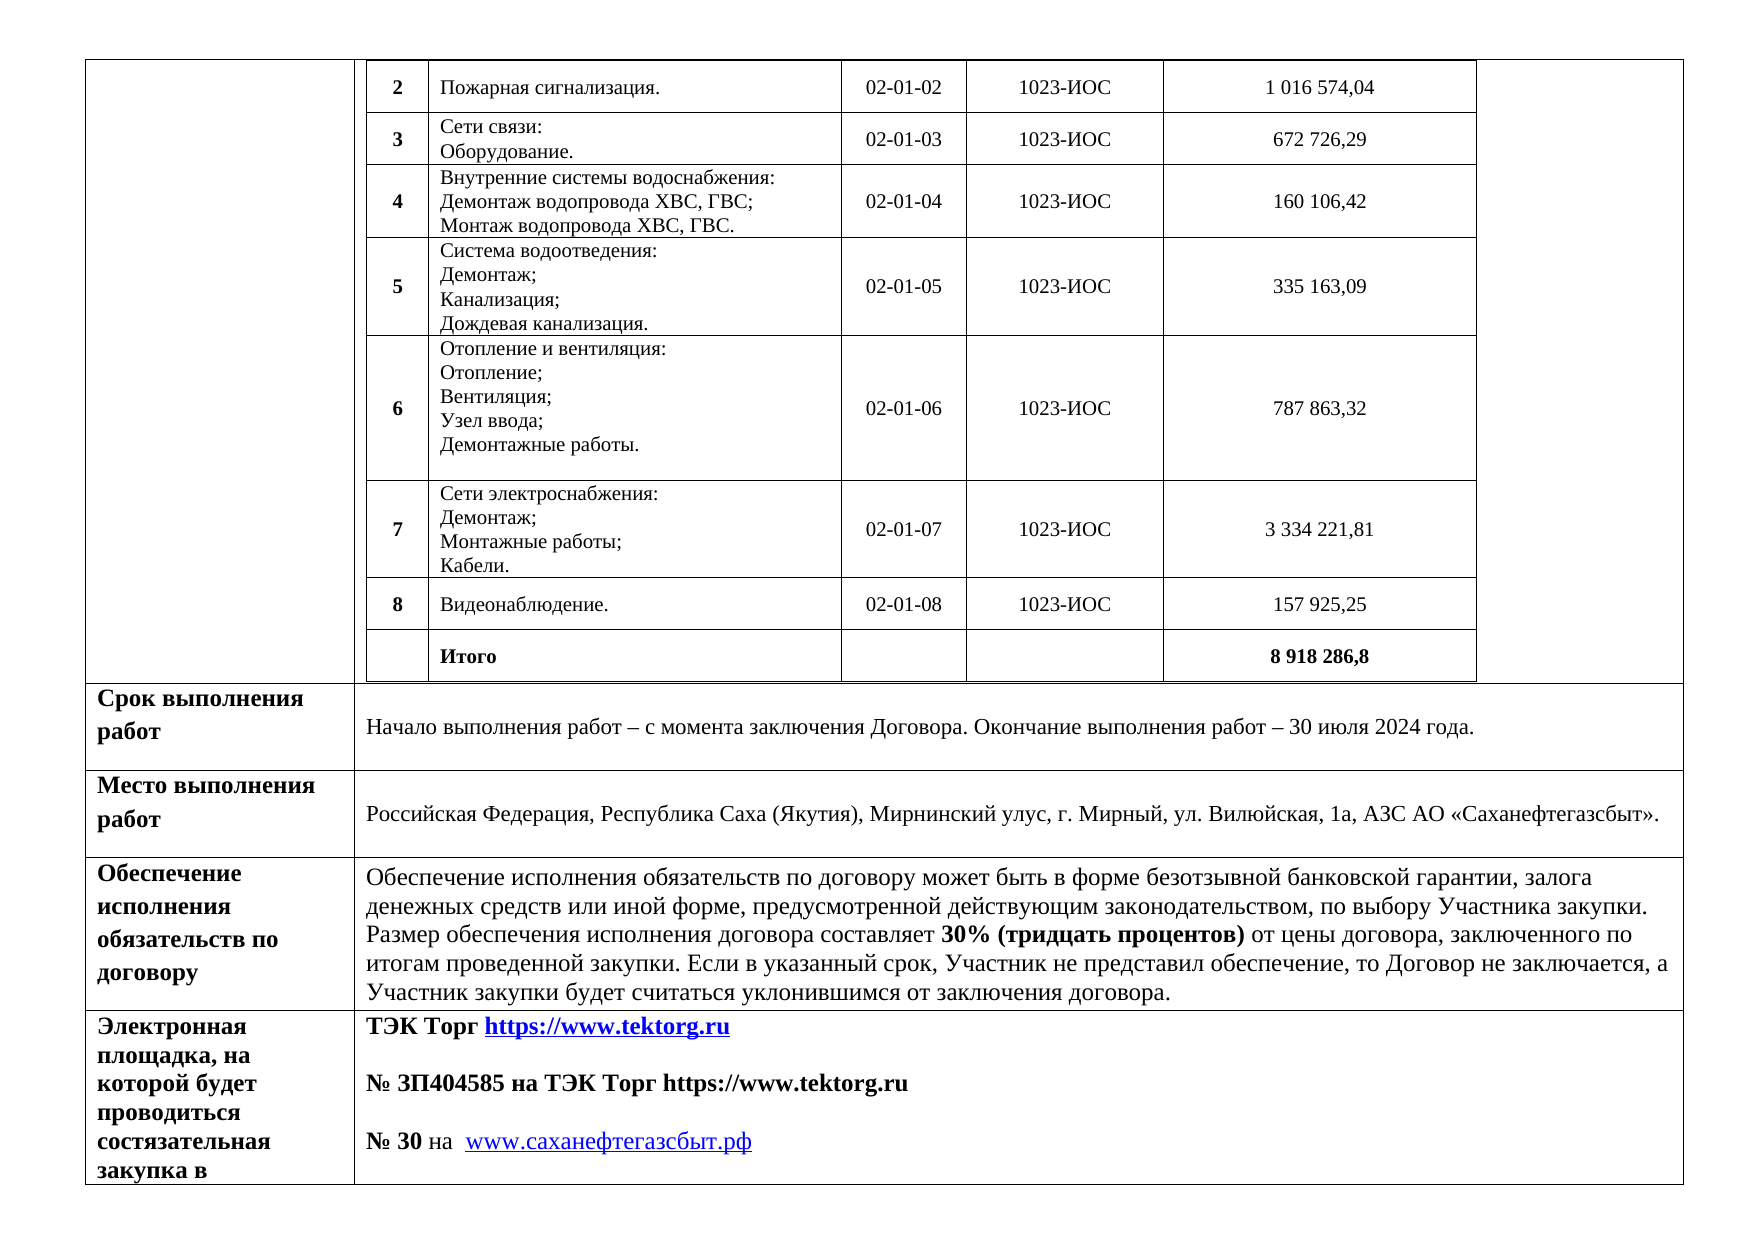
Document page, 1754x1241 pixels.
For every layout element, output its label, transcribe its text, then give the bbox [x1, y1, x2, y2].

table_cell [367, 481, 428, 577]
table_cell [967, 113, 1163, 164]
table_cell [1164, 165, 1476, 237]
table_cell [842, 165, 966, 237]
table_cell [429, 165, 841, 237]
table_cell [967, 336, 1163, 480]
table_cell [967, 481, 1163, 577]
table_cell [967, 578, 1163, 629]
table_cell [1164, 238, 1476, 335]
table_cell [367, 336, 428, 480]
table_cell Начало выполнения работ – с момента заключения Договора. Окончание выполнения работ – 30 июля 2024 года. [355, 684, 1683, 769]
table_cell [842, 113, 966, 164]
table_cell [86, 60, 354, 682]
table_cell [367, 61, 428, 112]
table_cell [1164, 113, 1476, 164]
table_cell [967, 630, 1163, 681]
table_cell [367, 238, 428, 335]
table_cell [1477, 60, 1683, 682]
table_cell [429, 630, 841, 681]
table_cell [429, 336, 841, 480]
table_cell [367, 578, 428, 629]
table_cell Срок выполнения работ [86, 684, 354, 769]
table_cell [429, 481, 841, 577]
table_cell [842, 630, 966, 681]
table_cell [967, 238, 1163, 335]
table_cell [967, 61, 1163, 112]
table_cell Обеспечение исполнения обязательств по договору [86, 858, 354, 1010]
table_cell [429, 113, 841, 164]
table_cell Российская Федерация, Республика Саха (Якутия), Мирнинский улус, г. Мирный, ул. Вилюйская, 1а, АЗС АО «Саханефтегазсбыт». [355, 771, 1683, 857]
table_cell [842, 238, 966, 335]
table_cell [429, 238, 841, 335]
table_cell [367, 630, 428, 681]
table_cell [842, 61, 966, 112]
table_cell [429, 61, 841, 112]
table_cell [967, 165, 1163, 237]
table_cell [429, 578, 841, 629]
table_cell [842, 336, 966, 480]
table_cell [1164, 630, 1476, 681]
table_cell [1164, 481, 1476, 577]
table_cell [1164, 336, 1476, 480]
table_cell Обеспечение исполнения обязательств по договору может быть в форме безотзывной банковской гарантии, залога денежных средств или иной форме, предусмотренной действующим законодательством, по выбору Участника закупки. Размер обеспечения исполнения договора составляет 30% (тридцать процентов) от цены договора, заключенного по итогам проведенной закупки. Если в указанный срок, Участник не представил обеспечение, то Договор не заключается, а Участник закупки будет считаться уклонившимся от заключения договора. [355, 858, 1683, 1010]
table_cell [367, 113, 428, 164]
table_cell [1164, 61, 1476, 112]
table_cell [355, 60, 366, 682]
table_cell [1164, 578, 1476, 629]
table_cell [86, 1011, 354, 1183]
table_cell [842, 578, 966, 629]
table_cell [842, 481, 966, 577]
table_cell Место выполнения работ [86, 771, 354, 857]
table_cell [367, 165, 428, 237]
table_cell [355, 1011, 1683, 1183]
